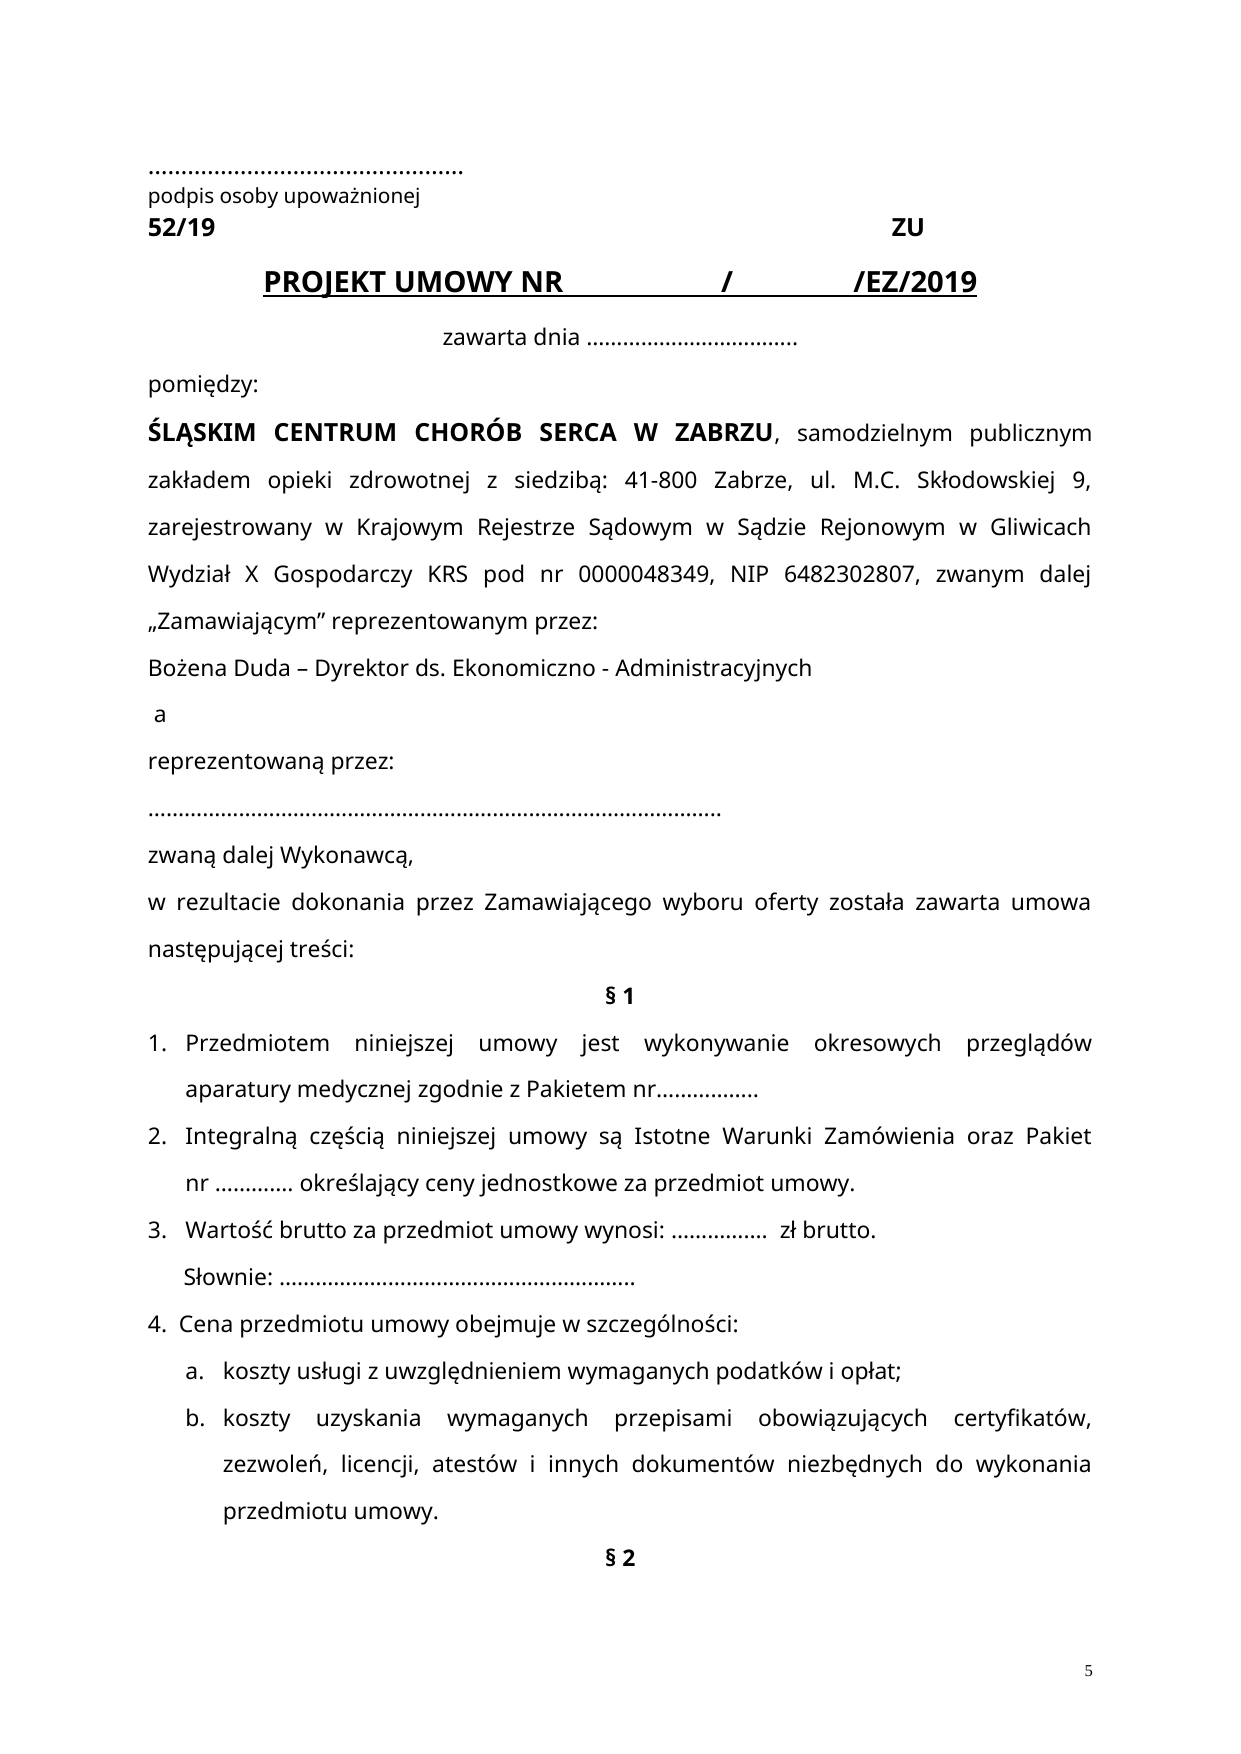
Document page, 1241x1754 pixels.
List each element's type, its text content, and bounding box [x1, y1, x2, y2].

text ………………………………………… podpis osoby upoważnionej [148, 148, 1093, 210]
text pomiędzy: [148, 367, 1093, 399]
text Słownie: ………………………………………………….. [148, 1261, 1093, 1292]
text 4. Cena przedmiotu umowy obejmuje w szczególności: [148, 1308, 1093, 1339]
list koszty uzyskania wymaganych przepisami obowiązujących certyfikatów, zezwoleń, licencji, atestów i innych dokumentów niezbędnych do wykonania przedmiotu umowy. [185, 1402, 1093, 1527]
text § 2 [148, 1542, 1093, 1573]
text w rezultacie dokonania przez Zamawiającego wyboru oferty została zawarta umowa następującej treści: [148, 886, 1093, 964]
list Integralną częścią niniejszej umowy są Istotne Warunki Zamówienia oraz Pakiet nr …………. określający ceny jednostkowe za przedmiot umowy. [148, 1120, 1093, 1198]
text ŚLĄSKIM CENTRUM CHORÓB SERCA W ZABRZU, samodzielnym publicznym zakładem opieki zdrowotnej z siedzibą: 41-800 Zabrze, ul. M.C. Skłodowskiej 9, zarejestrowany w Krajowym Rejestrze Sądowym w Sądzie Rejonowym w Gliwicach Wydział X Gospodarczy KRS pod nr 0000048349, NIP 6482302807, zwanym dalej „Zamawiającym” reprezentowanym przez: [148, 414, 1093, 636]
list Przedmiotem niniejszej umowy jest wykonywanie okresowych przeglądów aparatury medycznej zgodnie z Pakietem nr…………….. [148, 1027, 1093, 1105]
text § 1 [148, 980, 1093, 1011]
text PROJEKT UMOWY NR / /EZ/2019 [148, 261, 1093, 301]
text reprezentowaną przez: [148, 745, 1093, 777]
text a [148, 698, 1093, 730]
text ………………………………………………………………………………….. [148, 792, 1093, 823]
text Bożena Duda – Dyrektor ds. Ekonomiczno - Administracyjnych [148, 652, 1093, 683]
text zwaną dalej Wykonawcą, [148, 839, 1093, 870]
list koszty usługi z uwzględnieniem wymaganych podatków i opłat; [185, 1355, 1093, 1386]
text 52/19 ZU [148, 210, 1093, 244]
list Wartość brutto za przedmiot umowy wynosi: ……………. zł brutto. [148, 1214, 1093, 1245]
text zawarta dnia …………………………….. [148, 321, 1093, 352]
